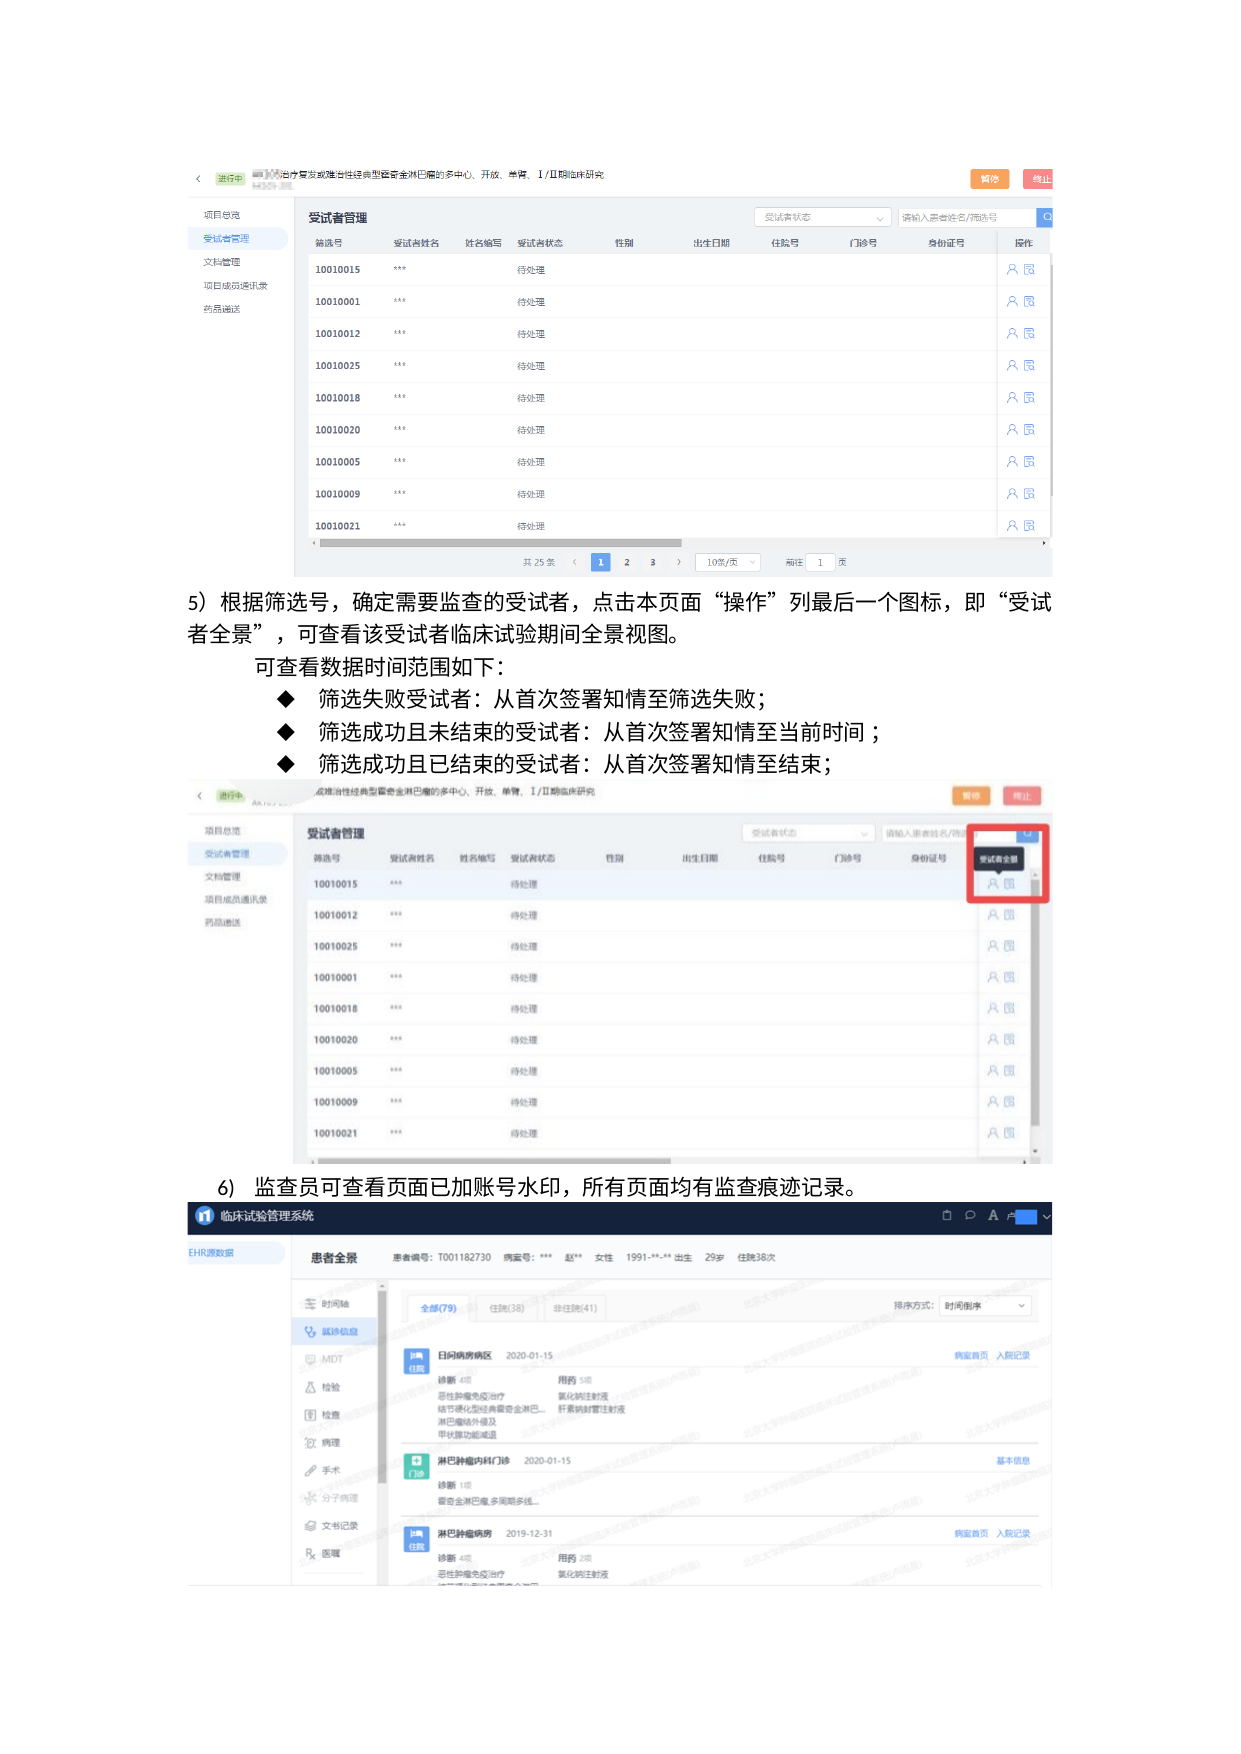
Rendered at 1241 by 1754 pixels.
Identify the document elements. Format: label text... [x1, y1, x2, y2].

text 5）根据筛选号，确定需要监查的受试者，点击本页面“操作”列最后一个图标，即“受试者全景”，可查看该受试者临床试验期间全景视图。 [187, 577, 1053, 649]
picture [187, 1202, 1053, 1588]
list 可查看数据时间范围如下： [254, 649, 1053, 682]
picture [187, 162, 1053, 577]
list 筛选成功且已结束的受试者：从首次签署知情至结束； [275, 747, 1053, 779]
picture [187, 779, 1053, 1164]
list 筛选失败受试者：从首次签署知情至筛选失败； [275, 682, 1053, 714]
list 筛选成功且未结束的受试者：从首次签署知情至当前时间 ； [275, 714, 1053, 747]
list 监查员可查看页面已加账号水印，所有页面均有监查痕迹记录。 [217, 1169, 1053, 1202]
